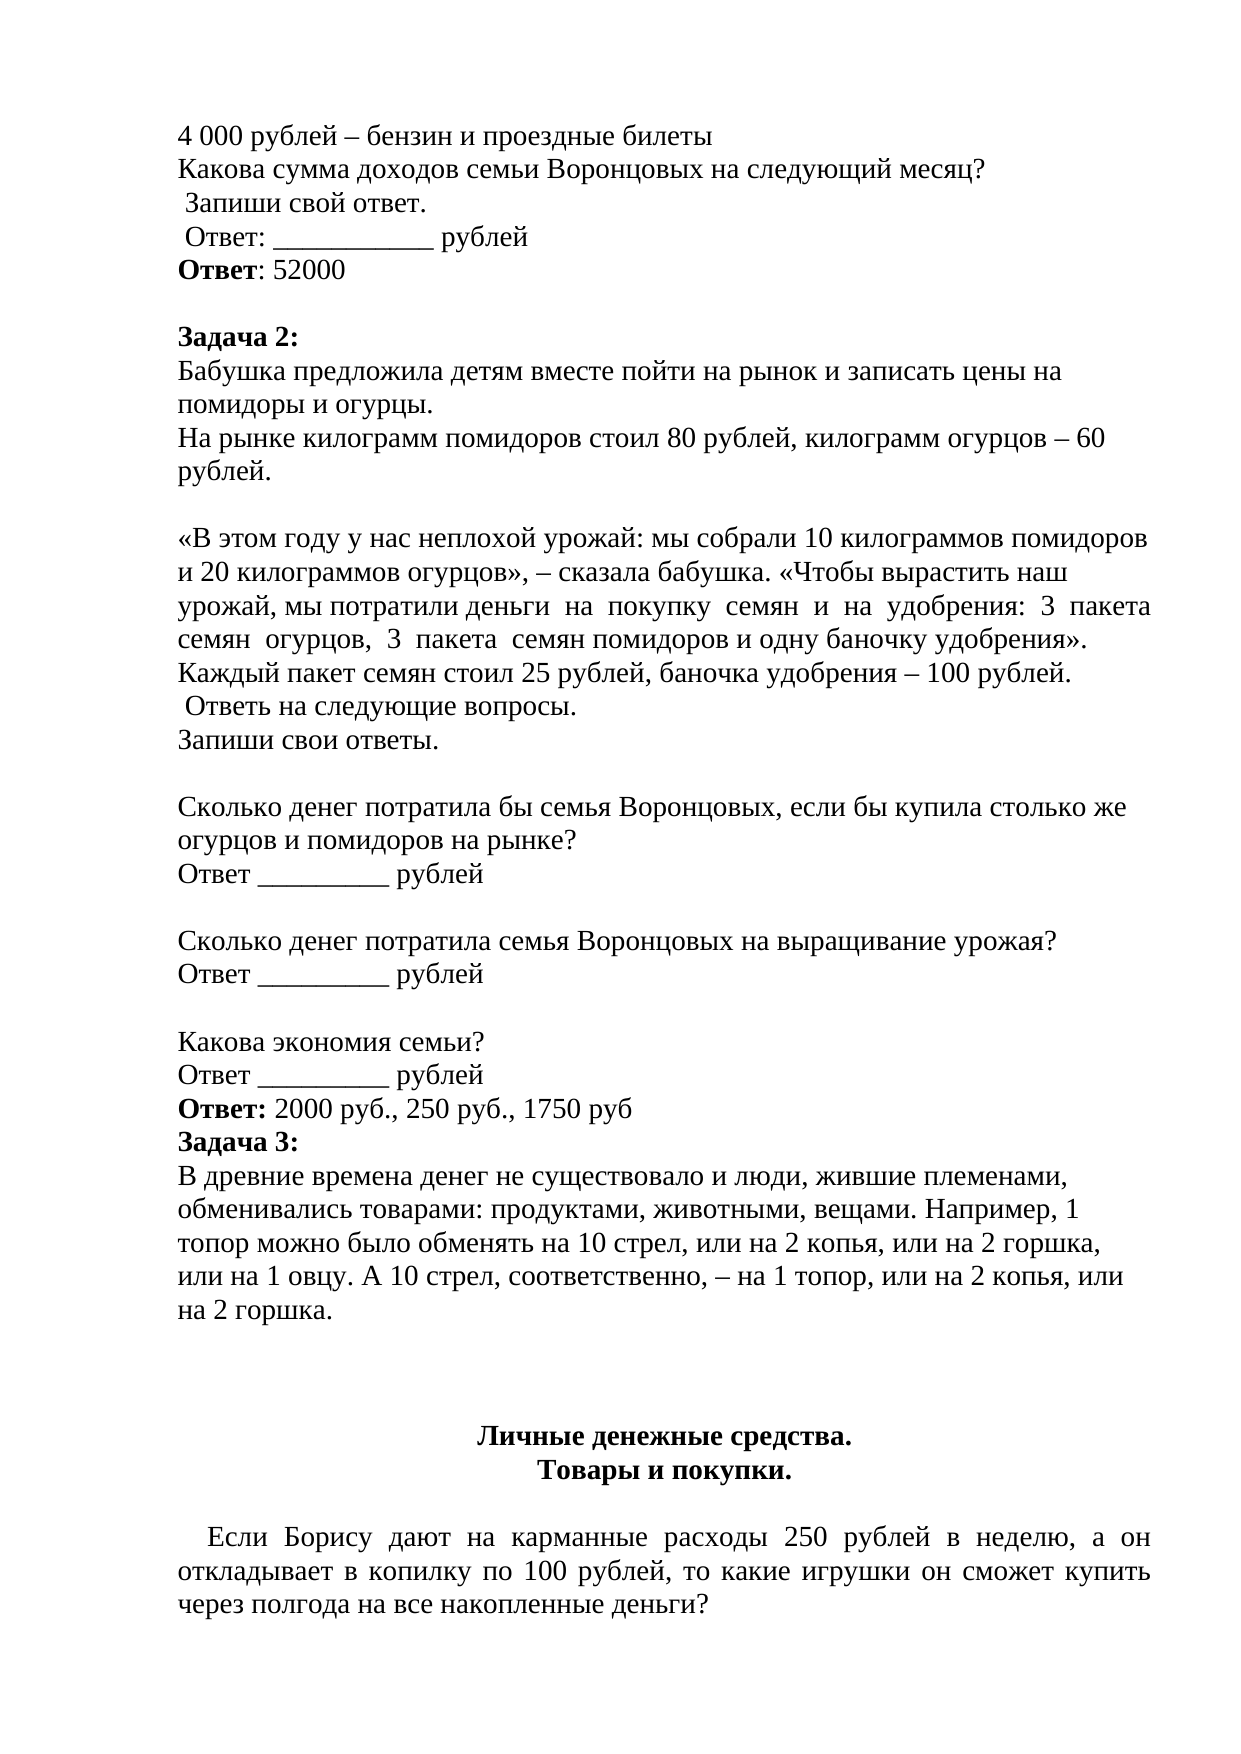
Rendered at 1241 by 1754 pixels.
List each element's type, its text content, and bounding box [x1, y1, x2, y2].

text Задача 2: [177, 319, 1152, 353]
text Каждый пакет семян стоил 25 рублей, баночка удобрения – 100 рублей. [177, 655, 1152, 688]
text Запиши свой ответ. [177, 185, 1152, 219]
text Товары и покупки. [177, 1452, 1152, 1486]
text Какова сумма доходов семьи Воронцовых на следующий месяц? [177, 152, 1152, 185]
text Если Борису дают на карманные расходы 250 рублей в неделю, а он откладывает в копилку по 100 рублей, то какие игрушки он сможет купить через полгода на все накопленные деньги? [177, 1519, 1152, 1620]
text Ответ: 52000 [177, 252, 1152, 286]
text Личные денежные средства. [177, 1418, 1152, 1452]
text 4 000 рублей – бензин и проездные билеты [177, 118, 1152, 152]
text В древние времена денег не существовало и люди, жившие племенами, обменивались товарами: продуктами, животными, вещами. Например, 1 топор можно было обменять на 10 стрел, или на 2 копья, или на 2 горшка, или на 1 овцу. А 10 стрел, соответственно, – на 1 топор, или на 2 копья, или на 2 горшка. [177, 1158, 1152, 1326]
text Запиши свои ответы. Сколько денег потратила бы семья Воронцовых, если бы купила столько же огурцов и помидоров на рынке? Ответ _________ рублей Сколько денег потратила семья Воронцовых на выращивание урожая? Ответ _________ рублей Какова экономия семьи? Ответ _________ рублей Ответ: 2000 руб., 250 руб., 1750 руб [177, 722, 1152, 1124]
text Задача 3: [177, 1124, 1152, 1158]
text Ответ: ___________ рублей [177, 219, 1152, 252]
text Ответь на следующие вопросы. [177, 688, 1152, 722]
text «В этом году у нас неплохой урожай: мы собрали 10 килограммов помидоров и 20 килограммов огурцов», – сказала бабушка. «Чтобы вырастить наш урожай, мы потратили деньги на покупку семян и на удобрения: 3 пакета семян огурцов, 3 пакета семян помидоров и одну баночку удобрения». [177, 487, 1152, 655]
text Бабушка предложила детям вместе пойти на рынок и записать цены на помидоры и огурцы. На рынке килограмм помидоров стоил 80 рублей, килограмм огурцов – 60 рублей. [177, 353, 1152, 487]
